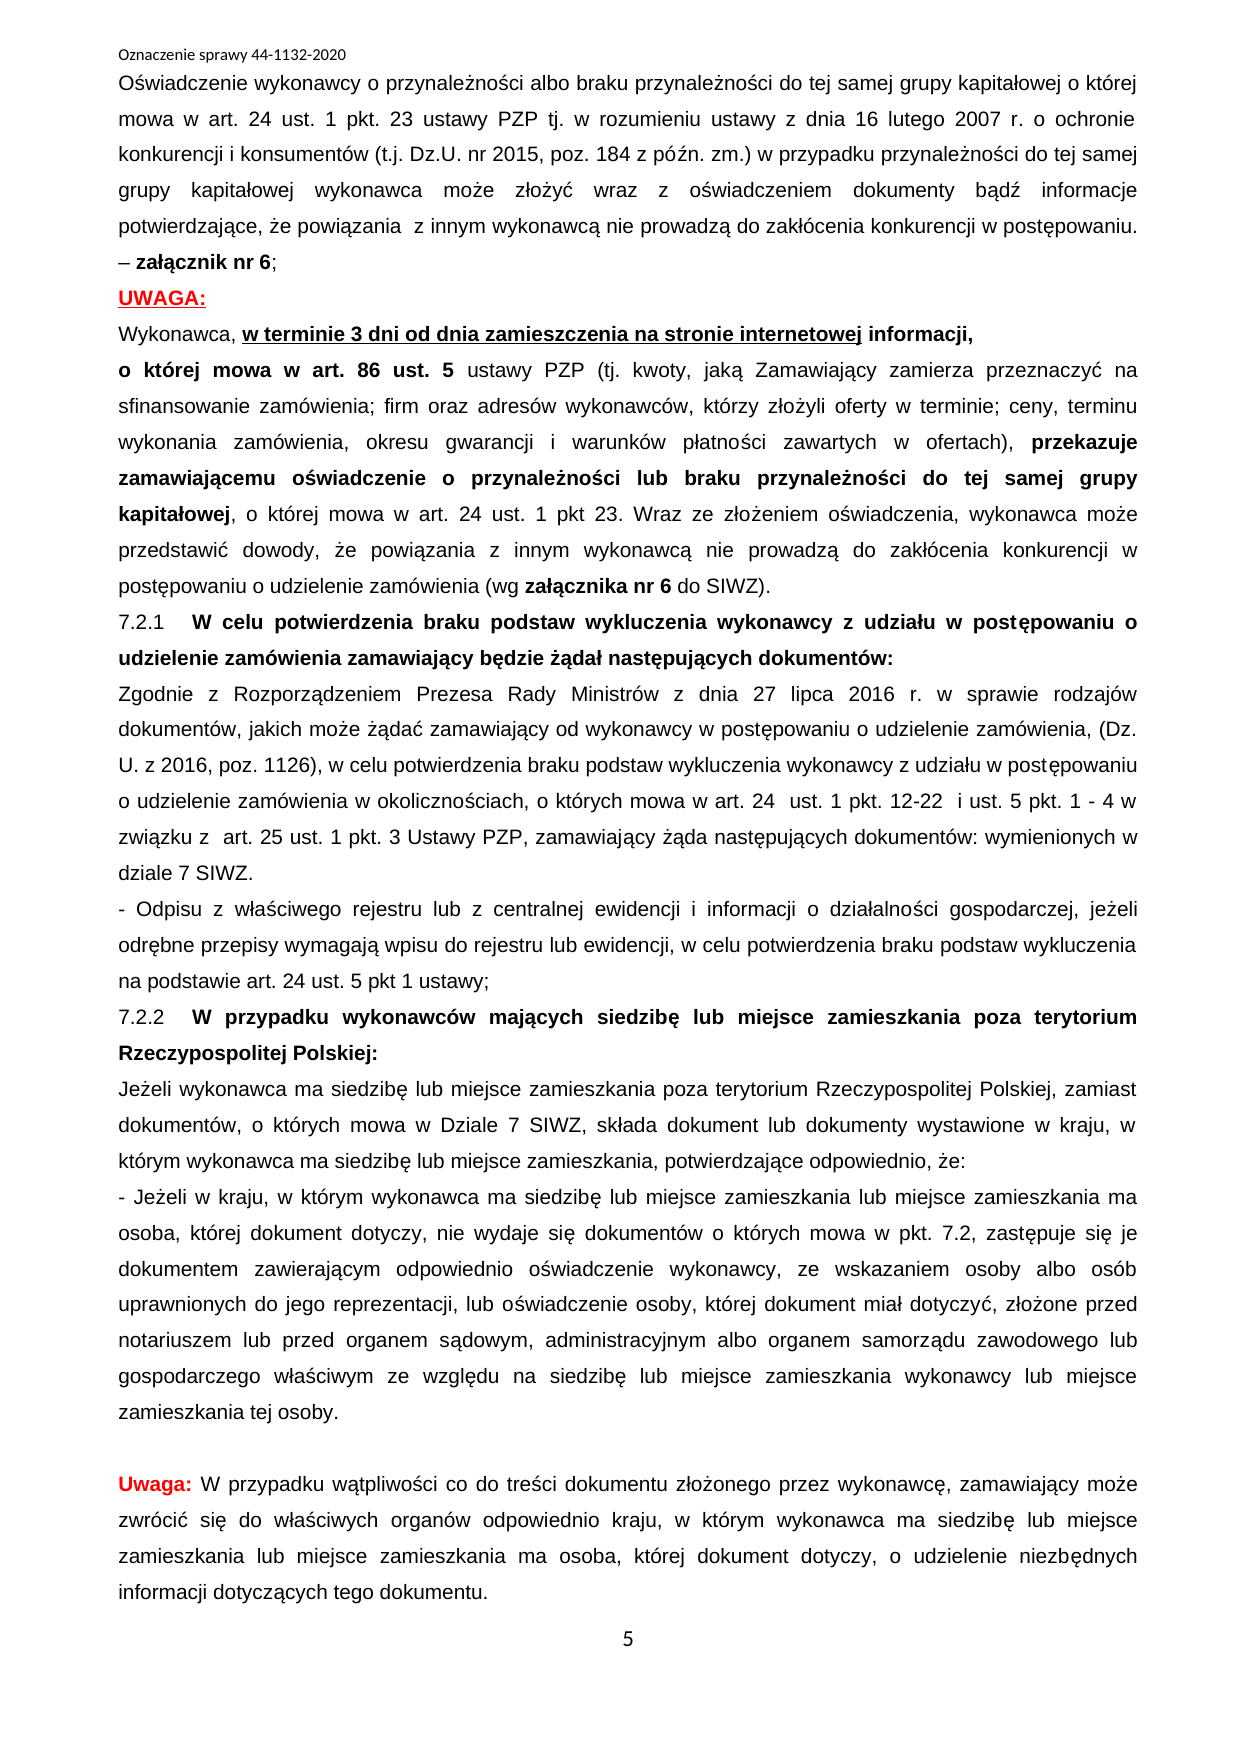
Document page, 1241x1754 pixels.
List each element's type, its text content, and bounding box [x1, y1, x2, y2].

list W przypadku wykonawców mających siedzibę lub miejsce zamieszkania poza terytorium Rzeczypospolitej Polskiej: [118, 1005, 1138, 1065]
list - Odpisu z właściwego rejestru lub z centralnej ewidencji i informacji o działalności gospodarczej, jeżeli odrębne przepisy wymagają wpisu do rejestru lub ewidencji, w celu potwierdzenia braku podstaw wykluczenia na podstawie art. 24 ust. 5 pkt 1 ustawy; [118, 897, 1138, 993]
text Wykonawca, w terminie 3 dni od dnia zamieszczenia na stronie internetowej informacji, o której mowa w art. 86 ust. 5 ustawy PZP (tj. kwoty, jaką Zamawiający zamierza przeznaczyć na sfinansowanie zamówienia; firm oraz adresów wykonawców, którzy złożyli oferty w terminie; ceny, terminu wykonania zamówienia, okresu gwarancji i warunków płatności zawartych w ofertach), przekazuje zamawiającemu oświadczenie o przynależności lub braku przynależności do tej samej grupy kapitałowej, o której mowa w art. 24 ust. 1 pkt 23. Wraz ze złożeniem oświadczenia, wykonawca może przedstawić dowody, że powiązania z innym wykonawcą nie prowadzą do zakłócenia konkurencji w postępowaniu o udzielenie zamówienia (wg załącznika nr 6 do SIWZ). [118, 322, 1138, 597]
text Oświadczenie wykonawcy o przynależności albo braku przynależności do tej samej grupy kapitałowej o której mowa w art. 24 ust. 1 pkt. 23 ustawy PZP tj. w rozumieniu ustawy z dnia 16 lutego 2007 r. o ochronie konkurencji i konsumentów (t.j. Dz.U. nr 2015, poz. 184 z późn. zm.) w przypadku przynależności do tej samej grupy kapitałowej wykonawca może złożyć wraz z oświadczeniem dokumenty bądź informacje potwierdzające, że powiązania z innym wykonawcą nie prowadzą do zakłócenia konkurencji w postępowaniu. – załącznik nr 6; [118, 70, 1138, 274]
text Zgodnie z Rozporządzeniem Prezesa Rady Ministrów z dnia 27 lipca 2016 r. w sprawie rodzajów dokumentów, jakich może żądać zamawiający od wykonawcy w postępowaniu o udzielenie zamówienia, (Dz. U. z 2016, poz. 1126), w celu potwierdzenia braku podstaw wykluczenia wykonawcy z udziału w postępowaniu o udzielenie zamówienia w okolicznościach, o których mowa w art. 24 ust. 1 pkt. 12-22 i ust. 5 pkt. 1 - 4 w związku z art. 25 ust. 1 pkt. 3 Ustawy PZP, zamawiający żąda następujących dokumentów: wymienionych w dziale 7 SIWZ. [118, 681, 1138, 885]
text UWAGA: [118, 286, 1138, 310]
list W celu potwierdzenia braku podstaw wykluczenia wykonawcy z udziału w postępowaniu o udzielenie zamówienia zamawiający będzie żądał następujących dokumentów: [118, 609, 1138, 669]
text Jeżeli wykonawca ma siedzibę lub miejsce zamieszkania poza terytorium Rzeczypospolitej Polskiej, zamiast dokumentów, o których mowa w Dziale 7 SIWZ, składa dokument lub dokumenty wystawione w kraju, w którym wykonawca ma siedzibę lub miejsce zamieszkania, potwierdzające odpowiednio, że: [118, 1077, 1138, 1172]
text - Jeżeli w kraju, w którym wykonawca ma siedzibę lub miejsce zamieszkania lub miejsce zamieszkania ma osoba, której dokument dotyczy, nie wydaje się dokumentów o których mowa w pkt. 7.2, zastępuje się je dokumentem zawierającym odpowiednio oświadczenie wykonawcy, ze wskazaniem osoby albo osób uprawnionych do jego reprezentacji, lub oświadczenie osoby, której dokument miał dotyczyć, złożone przed notariuszem lub przed organem sądowym, administracyjnym albo organem samorządu zawodowego lub gospodarczego właściwym ze względu na siedzibę lub miejsce zamieszkania wykonawcy lub miejsce zamieszkania tej osoby. [118, 1184, 1138, 1424]
text Uwaga: W przypadku wątpliwości co do treści dokumentu złożonego przez wykonawcę, zamawiający może zwrócić się do właściwych organów odpowiednio kraju, w którym wykonawca ma siedzibę lub miejsce zamieszkania lub miejsce zamieszkania ma osoba, której dokument dotyczy, o udzielenie niezbędnych informacji dotyczących tego dokumentu. [118, 1472, 1138, 1604]
